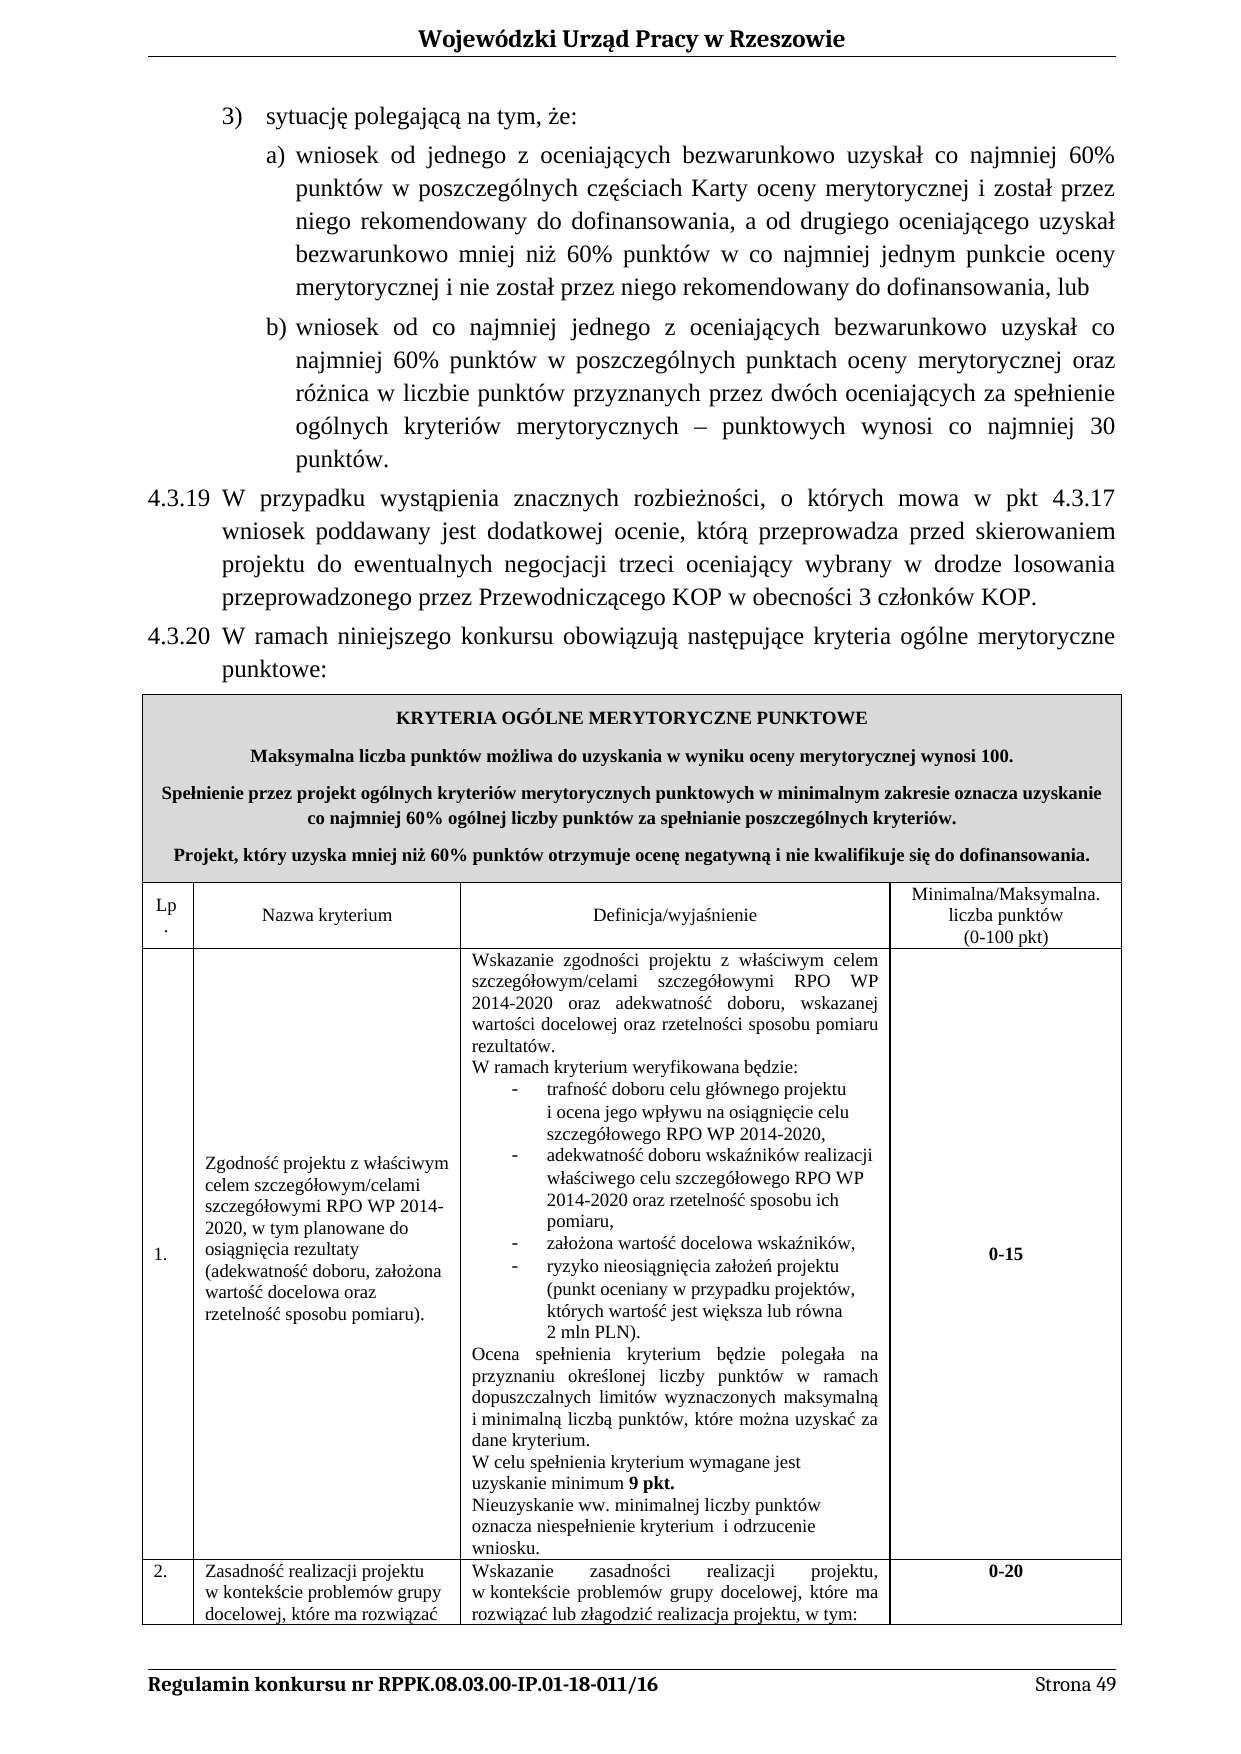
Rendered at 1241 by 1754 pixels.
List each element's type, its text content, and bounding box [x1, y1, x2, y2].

list wniosek od co najmniej jednego z oceniających bezwarunkowo uzyskał co najmniej 60% punktów w poszczególnych punktach oceny merytorycznej oraz różnica w liczbie punktów przyznanych przez dwóch oceniających za spełnienie ogólnych kryteriów merytorycznych – punktowych wynosi co najmniej 30 punktów. [266, 312, 1116, 472]
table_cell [194, 1560, 460, 1624]
table_cell 2. [143, 1560, 193, 1624]
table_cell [461, 1560, 889, 1624]
table_cell Wskazanie zgodności projektu z właściwym celem szczegółowym/celami szczegółowymi RPO WP 2014-2020 oraz adekwatność doboru, wskazanej wartości docelowej oraz rzetelności sposobu pomiaru rezultatów. W ramach kryterium weryfikowana będzie: trafność doboru celu głównego projektu i ocena jego wpływu na osiągnięcie celu szczegółowego RPO WP 2014-2020, adekwatność doboru wskaźników realizacji właściwego celu szczegółowego RPO WP 2014-2020 oraz rzetelność sposobu ich pomiaru, założona wartość docelowa wskaźników, ryzyko nieosiągnięcia założeń projektu (punkt oceniany w przypadku projektów, których wartość jest większa lub równa 2 mln PLN). Ocena spełnienia kryterium będzie polegała na przyznaniu określonej liczby punktów w ramach dopuszczalnych limitów wyznaczonych maksymalną i minimalną liczbą punktów, które można uzyskać za dane kryterium. W celu spełnienia kryterium wymagane jest uzyskanie minimum 9 pkt. Nieuzyskanie ww. minimalnej liczby punktów oznacza niespełnienie kryterium i odrzucenie wniosku. [461, 949, 889, 1558]
table_cell 0-20 [891, 1560, 1121, 1624]
table_cell Nazwa kryterium [194, 883, 460, 947]
table_cell Minimalna/Maksymalna. liczba punktów (0-100 pkt) [891, 883, 1121, 947]
list sytuację polegającą na tym, że: [222, 101, 1116, 130]
table_cell Definicja/wyjaśnienie [461, 883, 889, 947]
table_cell 0-15 [891, 949, 1121, 1558]
table_header KRYTERIA OGÓLNE MERYTORYCZNE PUNKTOWE Maksymalna liczba punktów możliwa do uzyskania w wyniku oceny merytorycznej wynosi 100. Spełnienie przez projekt ogólnych kryteriów merytorycznych punktowych w minimalnym zakresie oznacza uzyskanie co najmniej 60% ogólnej liczby punktów za spełnianie poszczególnych kryteriów. Projekt, który uzyska mniej niż 60% punktów otrzymuje ocenę negatywną i nie kwalifikuje się do dofinansowania. [143, 695, 1121, 882]
subtitle W przypadku wystąpienia znacznych rozbieżności, o których mowa w pkt 4.3.17 wniosek poddawany jest dodatkowej ocenie, którą przeprowadza przed skierowaniem projektu do ewentualnych negocjacji trzeci oceniający wybrany w drodze losowania przeprowadzonego przez Przewodniczącego KOP w obecności 3 członków KOP. [148, 483, 1116, 611]
subtitle W ramach niniejszego konkursu obowiązują następujące kryteria ogólne merytoryczne punktowe: [148, 621, 1116, 683]
table_cell Zgodność projektu z właściwym celem szczegółowym/celami szczegółowymi RPO WP 2014-2020, w tym planowane do osiągnięcia rezultaty (adekwatność doboru, założona wartość docelowa oraz rzetelność sposobu pomiaru). [194, 949, 460, 1558]
table_cell 1. [143, 949, 193, 1558]
list wniosek od jednego z oceniających bezwarunkowo uzyskał co najmniej 60% punktów w poszczególnych częściach Karty oceny merytorycznej i został przez niego rekomendowany do dofinansowania, a od drugiego oceniającego uzyskał bezwarunkowo mniej niż 60% punktów w co najmniej jednym punkcie oceny merytorycznej i nie został przez niego rekomendowany do dofinansowania, lub [266, 140, 1116, 301]
table_cell Lp. [143, 883, 193, 947]
